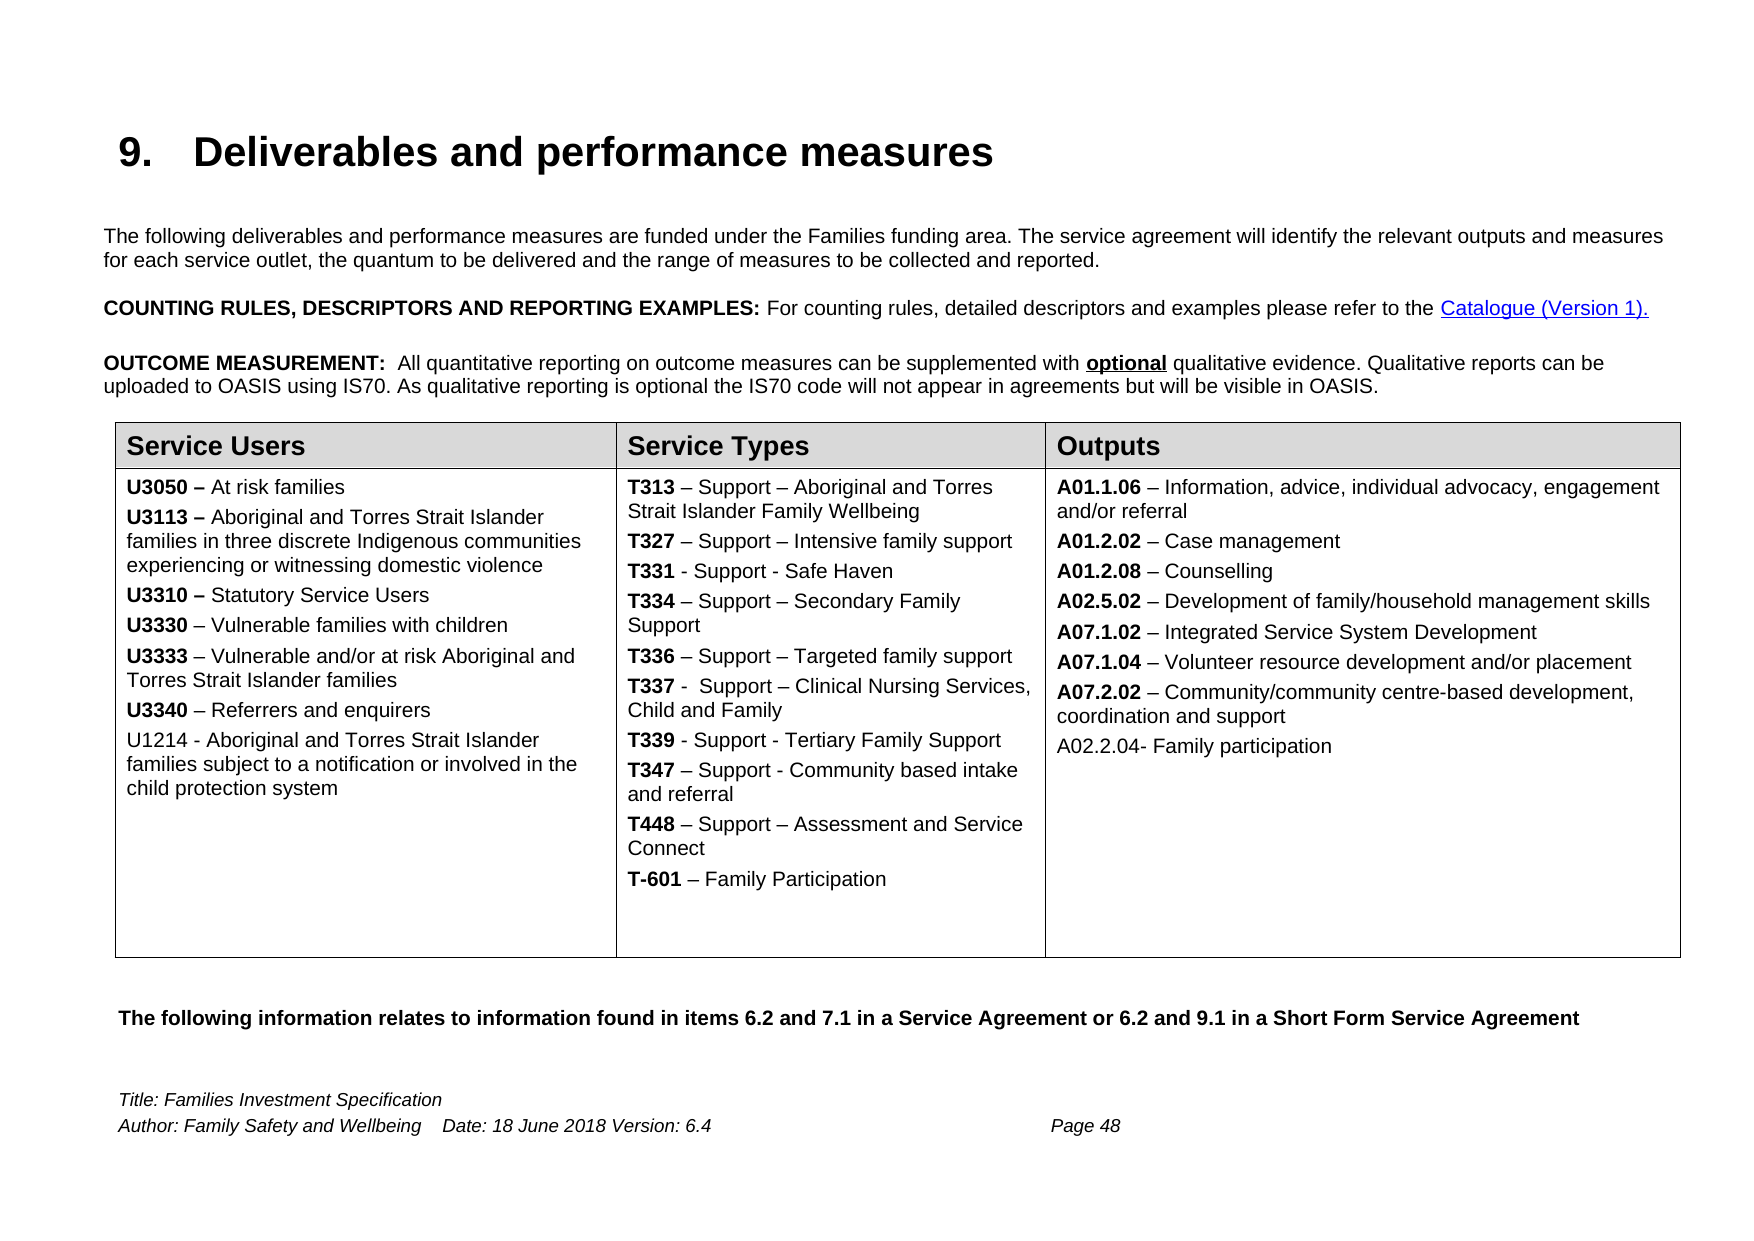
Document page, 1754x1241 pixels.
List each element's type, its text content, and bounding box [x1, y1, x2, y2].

table_cell T313 – Support – Aboriginal and Torres Strait Islander Family Wellbeing T327 – Support – Intensive family support T331 - Support - Safe Haven T334 – Support – Secondary Family Support T336 – Support – Targeted family support T337 - Support – Clinical Nursing Services, Child and Family T339 - Support - Tertiary Family Support T347 – Support - Community based intake and referral T448 – Support – Assessment and Service Connect T-601 – Family Participation [617, 469, 1045, 957]
table_cell U3050 – At risk families U3113 – Aboriginal and Torres Strait Islander families in three discrete Indigenous communities experiencing or witnessing domestic violence U3310 – Statutory Service Users U3330 – Vulnerable families with children U3333 – Vulnerable and/or at risk Aboriginal and Torres Strait Islander families U3340 – Referrers and enquirers U1214 - Aboriginal and Torres Strait Islander families subject to a notification or involved in the child protection system [116, 469, 616, 957]
text OUTCOME MEASUREMENT: All quantitative reporting on outcome measures can be supplemented with optional qualitative evidence. Qualitative reports can be uploaded to OASIS using IS70. As qualitative reporting is optional the IS70 code will not appear in agreements but will be visible in OASIS. [103, 350, 1679, 398]
text The following deliverables and performance measures are funded under the Families funding area. The service agreement will identify the relevant outputs and measures for each service outlet, the quantum to be delivered and the range of measures to be collected and reported. [103, 224, 1679, 272]
text 9. Deliverables and performance measures [118, 127, 1679, 175]
table_header Service Types [617, 423, 1045, 467]
table_header Outputs [1046, 423, 1680, 467]
text The following information relates to information found in items 6.2 and 7.1 in a Service Agreement or 6.2 and 9.1 in a Short Form Service Agreement [118, 1006, 1679, 1030]
text COUNTING RULES, DESCRIPTORS AND REPORTING EXAMPLES: For counting rules, detailed descriptors and examples please refer to the Catalogue (Version 1). [103, 296, 1679, 320]
table_cell A01.1.06 – Information, advice, individual advocacy, engagement and/or referral A01.2.02 – Case management A01.2.08 – Counselling A02.5.02 – Development of family/household management skills A07.1.02 – Integrated Service System Development A07.1.04 – Volunteer resource development and/or placement A07.2.02 – Community/community centre-based development, coordination and support A02.2.04- Family participation [1046, 469, 1680, 957]
table_header Service Users [116, 423, 616, 467]
